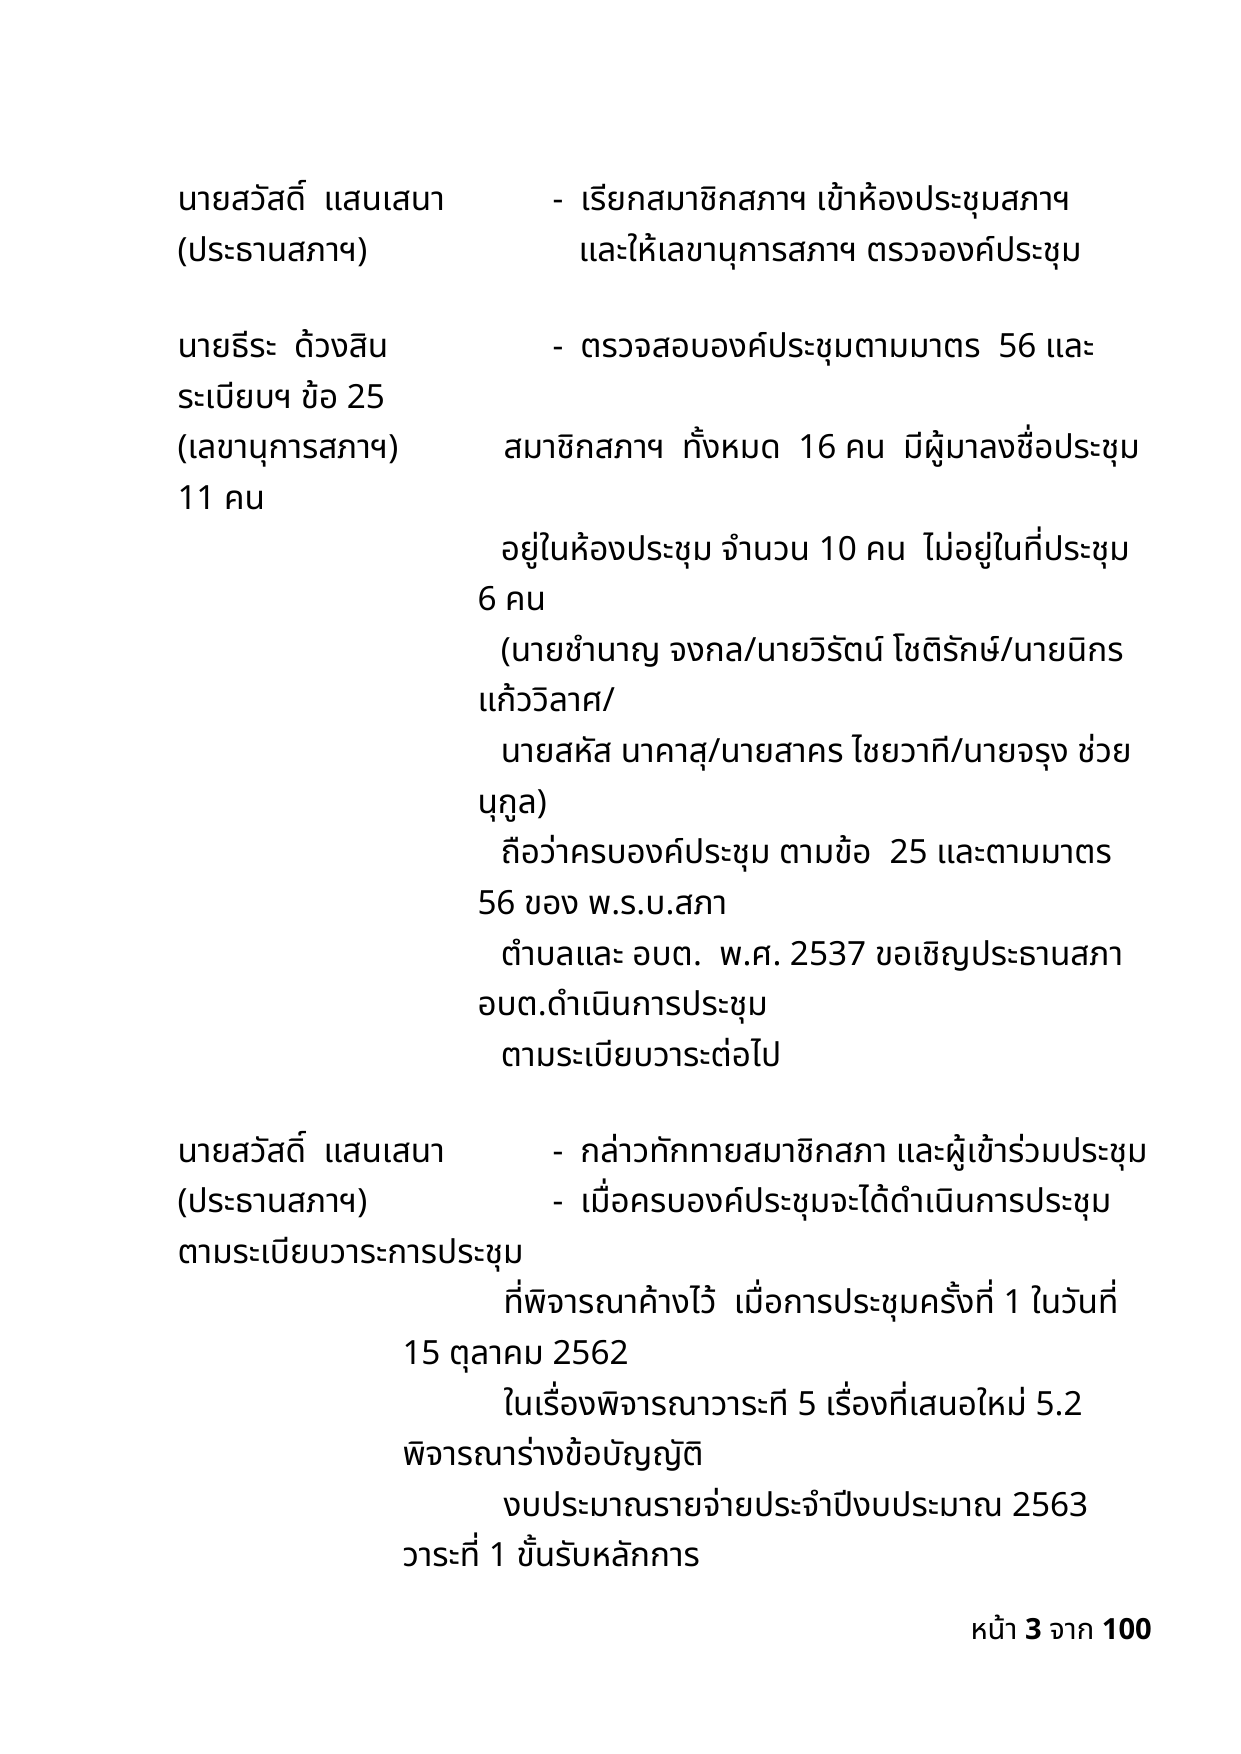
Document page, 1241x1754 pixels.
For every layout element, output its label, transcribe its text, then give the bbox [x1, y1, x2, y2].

text ตามระเบียบวาระต่อไป [477, 1031, 1152, 1081]
text (เลขานุการสภาฯ) สมาชิกสภาฯ ทั้งหมด 16 คน มีผู้มาลงชื่อประชุม 11 คน [177, 423, 1152, 524]
text ตำบลและ อบต. พ.ศ. 2537 ขอเชิญประธานสภาอบต.ดำเนินการประชุม [477, 929, 1152, 1031]
text นายสหัส นาคาสุ/นายสาคร ไชยวาที/นายจรุง ช่วยนุกูล) [477, 727, 1152, 828]
text งบประมาณรายจ่ายประจำปีงบประมาณ 2563 วาระที่ 1 ขั้นรับหลักการ [402, 1480, 1152, 1582]
text ในเรื่องพิจารณาวาระที 5 เรื่องที่เสนอใหม่ 5.2 พิจารณาร่างข้อบัญญัติ [402, 1379, 1152, 1480]
text นายธีระ ด้วงสิน - ตรวจสอบองค์ประชุมตามมาตร 56 และระเบียบฯ ข้อ 25 [177, 322, 1152, 423]
text (ประธานสภาฯ) และให้เลขานุการสภาฯ ตรวจองค์ประชุม [177, 226, 1152, 276]
text ที่พิจารณาค้างไว้ เมื่อการประชุมครั้งที่ 1 ในวันที่ 15 ตุลาคม 2562 [402, 1278, 1152, 1379]
text ถือว่าครบองค์ประชุม ตามข้อ 25 และตามมาตร 56 ของ พ.ร.บ.สภา [477, 828, 1152, 929]
text นายสวัสดิ์ แสนเสนา - เรียกสมาชิกสภาฯ เข้าห้องประชุมสภาฯ [177, 175, 1152, 226]
text อยู่ในห้องประชุม จำนวน 10 คน ไม่อยู่ในที่ประชุม 6 คน [477, 524, 1152, 626]
text (นายชำนาญ จงกล/นายวิรัตน์ โชติรักษ์/นายนิกร แก้ววิลาศ/ [477, 626, 1152, 727]
text นายสวัสดิ์ แสนเสนา - กล่าวทักทายสมาชิกสภา และผู้เข้าร่วมประชุม [177, 1126, 1152, 1177]
text (ประธานสภาฯ) - เมื่อครบองค์ประชุมจะได้ดำเนินการประชุมตามระเบียบวาระการประชุม [177, 1177, 1152, 1278]
